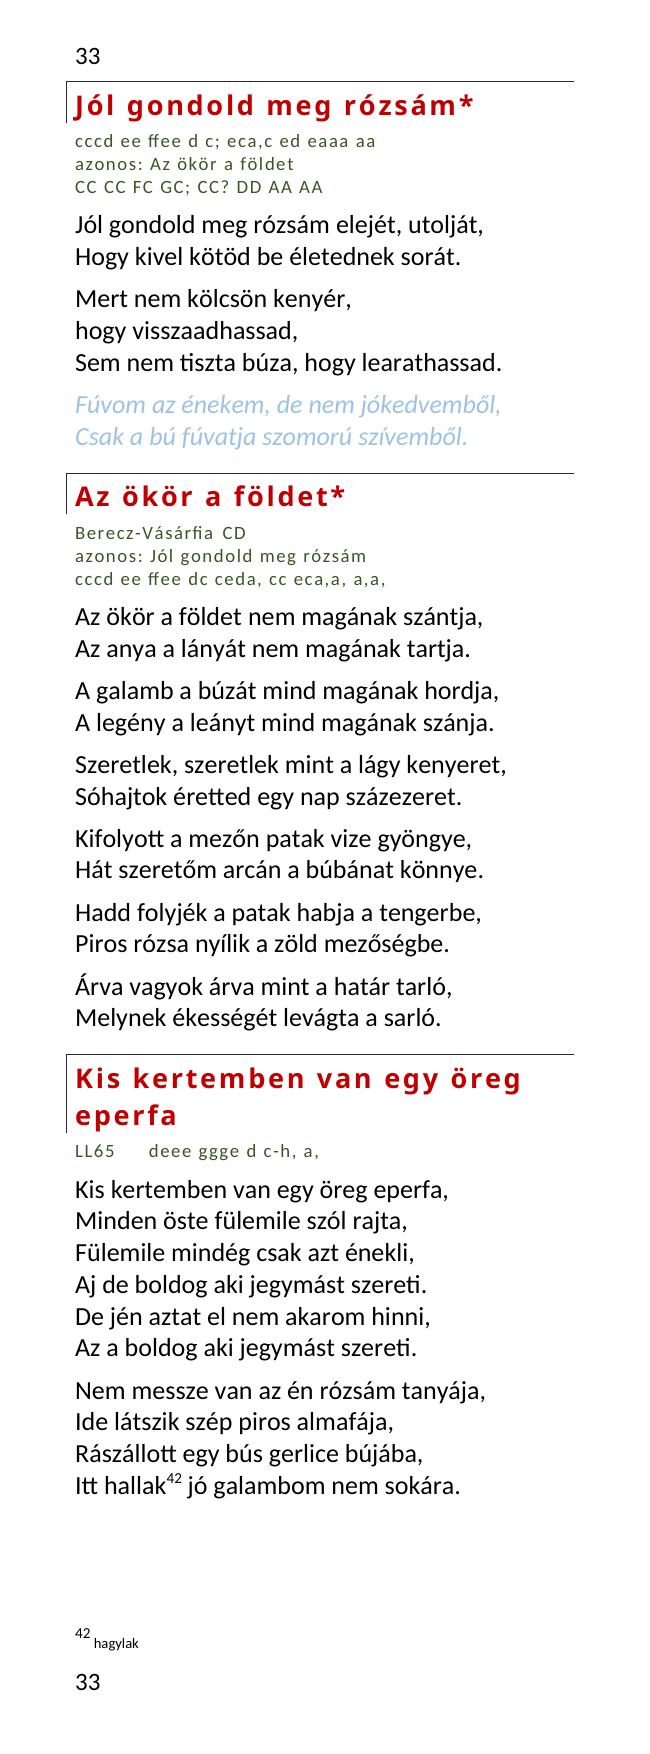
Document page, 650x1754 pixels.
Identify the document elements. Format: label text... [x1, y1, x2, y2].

subtitle cccd ee ffee d c; eca,c ed eaaa aa [75, 129, 574, 152]
subtitle Berecz-Vásárfia CD [75, 521, 574, 544]
subtitle Kis kertemben van egy öreg eperfa [67, 1055, 574, 1133]
subtitle CC CC FC GC; CC? DD AA AA [75, 175, 574, 198]
text Árva vagyok árva mint a határ tarló, Melynek ékességét levágta a sarló. [75, 970, 574, 1033]
text Az ökör a földet nem magának szántja, Az anya a lányát nem magának tartja. [75, 600, 574, 663]
text A galamb a búzát mind magának hordja, A legény a leányt mind magának szánja. [75, 674, 574, 737]
subtitle azonos: Jól gondold meg rózsám [75, 544, 574, 567]
subtitle Az ökör a földet* [67, 474, 574, 514]
text Nem messze van az én rózsám tanyája, Ide látszik szép piros almafája, Rászállott egy bús gerlice bújába, Itt hallak jó galambom nem sokára. [75, 1374, 574, 1501]
subtitle cccd ee ffee dc ceda, cc eca,a, a,a, [75, 567, 574, 589]
text Hadd folyjék a patak habja a tengerbe, Piros rózsa nyílik a zöld mezőségbe. [75, 896, 574, 959]
text Kifolyott a mezőn patak vize gyöngye, Hát szeretőm arcán a búbánat könnye. [75, 822, 574, 885]
text Kis kertemben van egy öreg eperfa, Minden öste fülemile szól rajta, Fülemile mindég csak azt énekli, Aj de boldog aki jegymást szereti. De jén aztat el nem akarom hinni, Az a boldog aki jegymást szereti. [75, 1173, 574, 1363]
subtitle LL65 deee ggge d c-h, a, [75, 1139, 574, 1162]
text Szeretlek, szeretlek mint a lágy kenyeret, Sóhajtok éretted egy nap százezeret. [75, 748, 574, 811]
text Fúvom az énekem, de nem jókedvemből, Csak a bú fúvatja szomorú szívemből. [75, 388, 574, 452]
text Mert nem kölcsön kenyér, hogy visszaadhassad, Sem nem tiszta búza, hogy learathassad. [75, 282, 574, 378]
text Jól gondold meg rózsám elejét, utolját, Hogy kivel kötöd be életednek sorát. [75, 208, 574, 272]
subtitle azonos: Az ökör a földet [75, 152, 574, 175]
subtitle Jól gondold meg rózsám* [67, 82, 574, 123]
